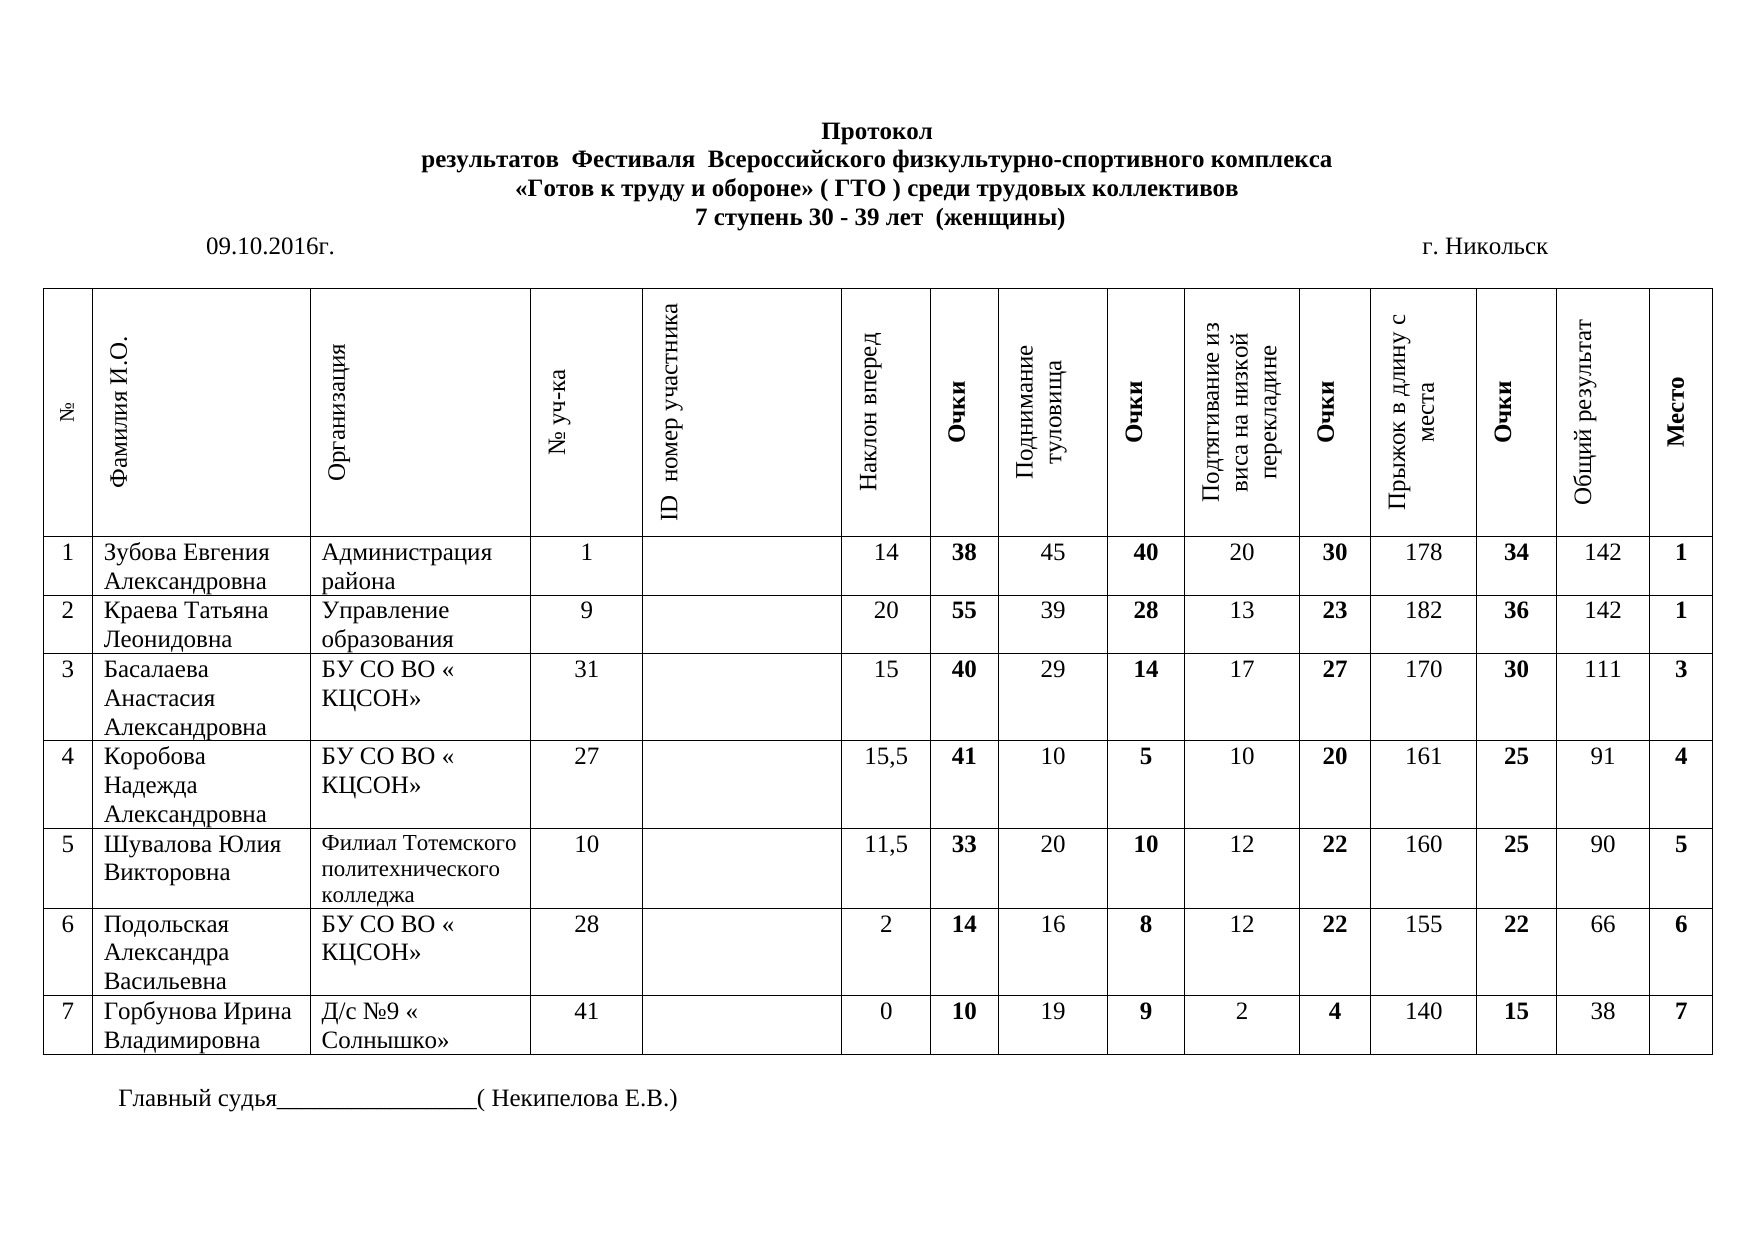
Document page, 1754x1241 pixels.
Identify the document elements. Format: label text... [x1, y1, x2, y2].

table_cell [643, 596, 841, 653]
table_cell 111 [1557, 654, 1649, 740]
table_cell Краева Татьяна Леонидовна [93, 596, 310, 653]
table_cell 4 [1300, 996, 1370, 1053]
table_cell 15 [1477, 996, 1556, 1053]
table_cell 10 [999, 741, 1107, 828]
table_cell 40 [1108, 537, 1184, 594]
table_header Очки [1477, 289, 1556, 536]
table_cell 1 [531, 537, 642, 594]
table_header № уч-ка [531, 289, 642, 536]
table_cell 39 [999, 596, 1107, 653]
table_header Прыжок в длину с места [1371, 289, 1476, 536]
table_cell Шувалова Юлия Викторовна [93, 829, 310, 908]
table_cell 30 [1300, 537, 1370, 594]
table_cell 1 [1650, 537, 1712, 594]
table_cell 20 [1300, 741, 1370, 828]
table_cell 14 [1108, 654, 1184, 740]
table_cell 0 [842, 996, 930, 1053]
table_header ID номер участника [643, 289, 841, 536]
table_cell 13 [1185, 596, 1299, 653]
table_cell 12 [1185, 829, 1299, 908]
table_header № [44, 289, 92, 536]
table_cell 5 [44, 829, 92, 908]
table_cell Д/с №9 « Солнышко» [311, 996, 530, 1053]
table_cell 9 [1108, 996, 1184, 1053]
table_header Наклон вперед [842, 289, 930, 536]
table_header Фамилия И.О. [93, 289, 310, 536]
table_cell Администрация района [311, 537, 530, 594]
table_cell 30 [1477, 654, 1556, 740]
table_cell Коробова Надежда Александровна [93, 741, 310, 828]
table_cell 20 [1185, 537, 1299, 594]
table_cell 33 [931, 829, 998, 908]
table_cell БУ СО ВО « КЦСОН» [311, 654, 530, 740]
table_cell 10 [1185, 741, 1299, 828]
table_header Организация [311, 289, 530, 536]
table_cell [643, 654, 841, 740]
table_cell 5 [1108, 741, 1184, 828]
table_cell 19 [999, 996, 1107, 1053]
table_cell 90 [1557, 829, 1649, 908]
table_cell 17 [1185, 654, 1299, 740]
table_cell 142 [1557, 596, 1649, 653]
table_cell 1 [1650, 596, 1712, 653]
table_cell 14 [931, 909, 998, 995]
text Протокол [118, 116, 1636, 144]
table_cell 178 [1371, 537, 1476, 594]
table_cell 155 [1371, 909, 1476, 995]
text 7 ступень 30 - 39 лет (женщины) [118, 202, 1636, 231]
table_cell [643, 537, 841, 594]
text Главный судья________________( Некипелова Е.В.) [118, 1083, 1636, 1112]
table_cell БУ СО ВО « КЦСОН» [311, 909, 530, 995]
table_header Место [1650, 289, 1712, 536]
table_cell 2 [842, 909, 930, 995]
table_cell 4 [1650, 741, 1712, 828]
table_cell 16 [999, 909, 1107, 995]
table_cell 3 [44, 654, 92, 740]
table_cell Горбунова Ирина Владимировна [93, 996, 310, 1053]
table_cell 8 [1108, 909, 1184, 995]
table_cell 20 [842, 596, 930, 653]
text «Готов к труду и обороне» ( ГТО ) среди трудовых коллективов [118, 173, 1636, 202]
table_header Поднимание туловища [999, 289, 1107, 536]
table_cell 41 [931, 741, 998, 828]
table_cell Басалаева Анастасия Александровна [93, 654, 310, 740]
table_cell 66 [1557, 909, 1649, 995]
text 09.10.2016г. г. Никольск [118, 231, 1636, 259]
table_cell 10 [1108, 829, 1184, 908]
table_cell 34 [1477, 537, 1556, 594]
table_cell [643, 829, 841, 908]
table_cell Зубова Евгения Александровна [93, 537, 310, 594]
table_cell 14 [842, 537, 930, 594]
table_cell 140 [1371, 996, 1476, 1053]
table_cell 5 [1650, 829, 1712, 908]
table_cell 2 [1185, 996, 1299, 1053]
table_cell 36 [1477, 596, 1556, 653]
table_cell [643, 909, 841, 995]
table_cell 22 [1477, 909, 1556, 995]
table_cell 91 [1557, 741, 1649, 828]
table_cell 27 [1300, 654, 1370, 740]
table_cell 11,5 [842, 829, 930, 908]
table_cell 40 [931, 654, 998, 740]
table_cell 160 [1371, 829, 1476, 908]
table_cell 2 [44, 596, 92, 653]
table_header Очки [931, 289, 998, 536]
table_cell 38 [1557, 996, 1649, 1053]
table_cell 1 [44, 537, 92, 594]
table_cell 28 [1108, 596, 1184, 653]
table_cell 22 [1300, 829, 1370, 908]
table_cell 6 [44, 909, 92, 995]
table_cell 7 [1650, 996, 1712, 1053]
table_cell 23 [1300, 596, 1370, 653]
table_cell 170 [1371, 654, 1476, 740]
table_cell 29 [999, 654, 1107, 740]
table_header Очки [1108, 289, 1184, 536]
table_cell 142 [1557, 537, 1649, 594]
table_cell 15 [842, 654, 930, 740]
table_cell 161 [1371, 741, 1476, 828]
table_cell 12 [1185, 909, 1299, 995]
table_cell [643, 741, 841, 828]
table_cell Управление образования [311, 596, 530, 653]
table_cell 38 [931, 537, 998, 594]
table_header Подтягивание из виса на низкой перекладине [1185, 289, 1299, 536]
table_cell 25 [1477, 741, 1556, 828]
table_cell Филиал Тотемского политехнического колледжа [311, 829, 530, 908]
table_cell 28 [531, 909, 642, 995]
table_cell БУ СО ВО « КЦСОН» [311, 741, 530, 828]
table_cell 31 [531, 654, 642, 740]
text результатов Фестиваля Всероссийского физкультурно-спортивного комплекса [118, 144, 1636, 173]
table_cell 10 [931, 996, 998, 1053]
table_header Очки [1300, 289, 1370, 536]
table_cell 9 [531, 596, 642, 653]
table_cell 20 [999, 829, 1107, 908]
table_cell 27 [531, 741, 642, 828]
table_cell 25 [1477, 829, 1556, 908]
table_cell Подольская Александра Васильевна [93, 909, 310, 995]
table_cell 15,5 [842, 741, 930, 828]
table_cell 45 [999, 537, 1107, 594]
table_cell [643, 996, 841, 1053]
table_header Общий результат [1557, 289, 1649, 536]
table_cell 7 [44, 996, 92, 1053]
table_cell 41 [531, 996, 642, 1053]
table_cell 4 [44, 741, 92, 828]
table_cell 3 [1650, 654, 1712, 740]
table_cell 55 [931, 596, 998, 653]
table_cell 10 [531, 829, 642, 908]
table_cell 182 [1371, 596, 1476, 653]
table_cell 6 [1650, 909, 1712, 995]
table_cell 22 [1300, 909, 1370, 995]
